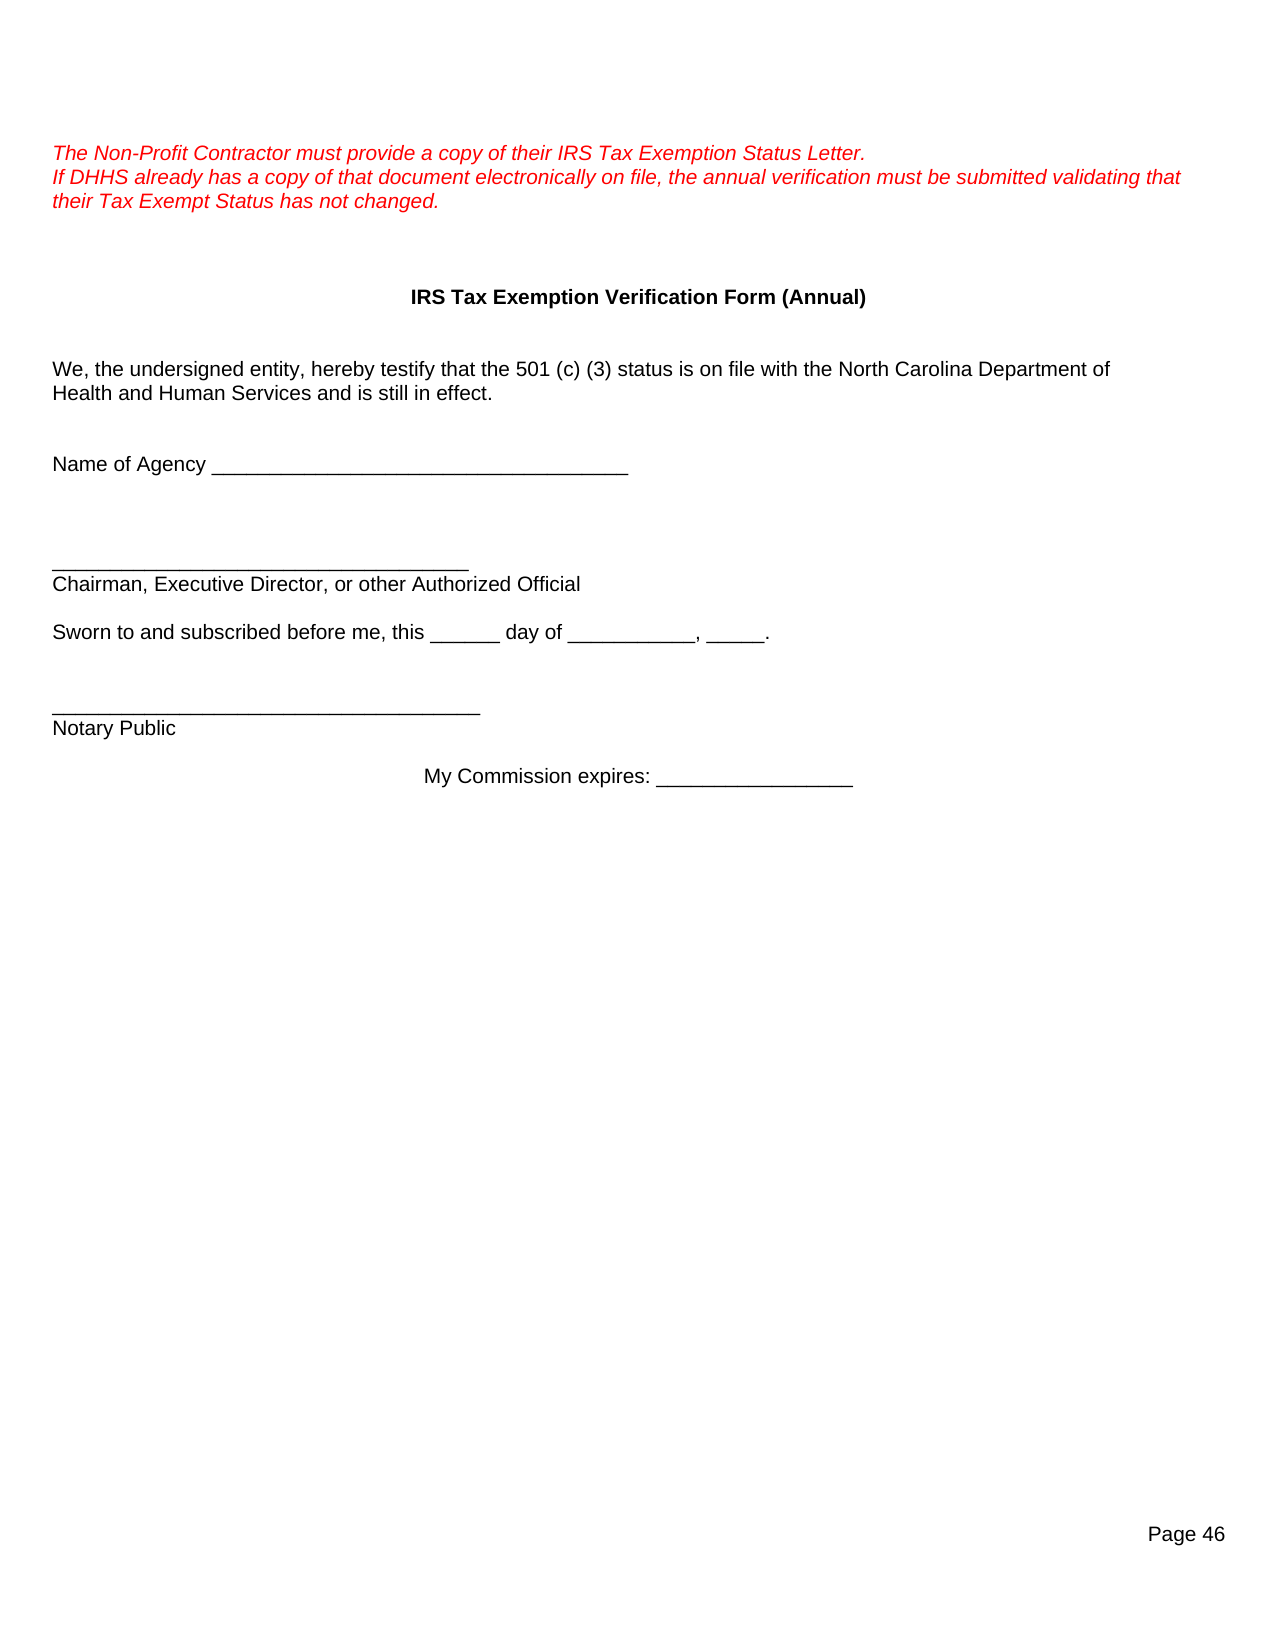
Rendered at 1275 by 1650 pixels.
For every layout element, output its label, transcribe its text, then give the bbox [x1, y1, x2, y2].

text IRS Tax Exemption Verification Form (Annual) [52, 284, 1225, 308]
text Sworn to and subscribed before me, this ______ day of ___________, _____. [52, 620, 1225, 644]
text If DHHS already has a copy of that document electronically on file, the annual verification must be submitted validating that their Tax Exempt Status has not changed. [52, 165, 1225, 213]
text _____________________________________ [52, 692, 1225, 716]
text Chairman, Executive Director, or other Authorized Official [52, 572, 1225, 596]
text Notary Public [52, 716, 1225, 740]
text ____________________________________ [52, 548, 1225, 572]
text My Commission expires: _________________ [52, 764, 1225, 788]
text We, the undersigned entity, hereby testify that the 501 (c) (3) status is on file with the North Carolina Department of Health and Human Services and is still in effect. [52, 356, 1150, 404]
text The Non-Profit Contractor must provide a copy of their IRS Tax Exemption Status Letter. [52, 141, 1225, 165]
text Name of Agency ____________________________________ [52, 452, 1225, 476]
